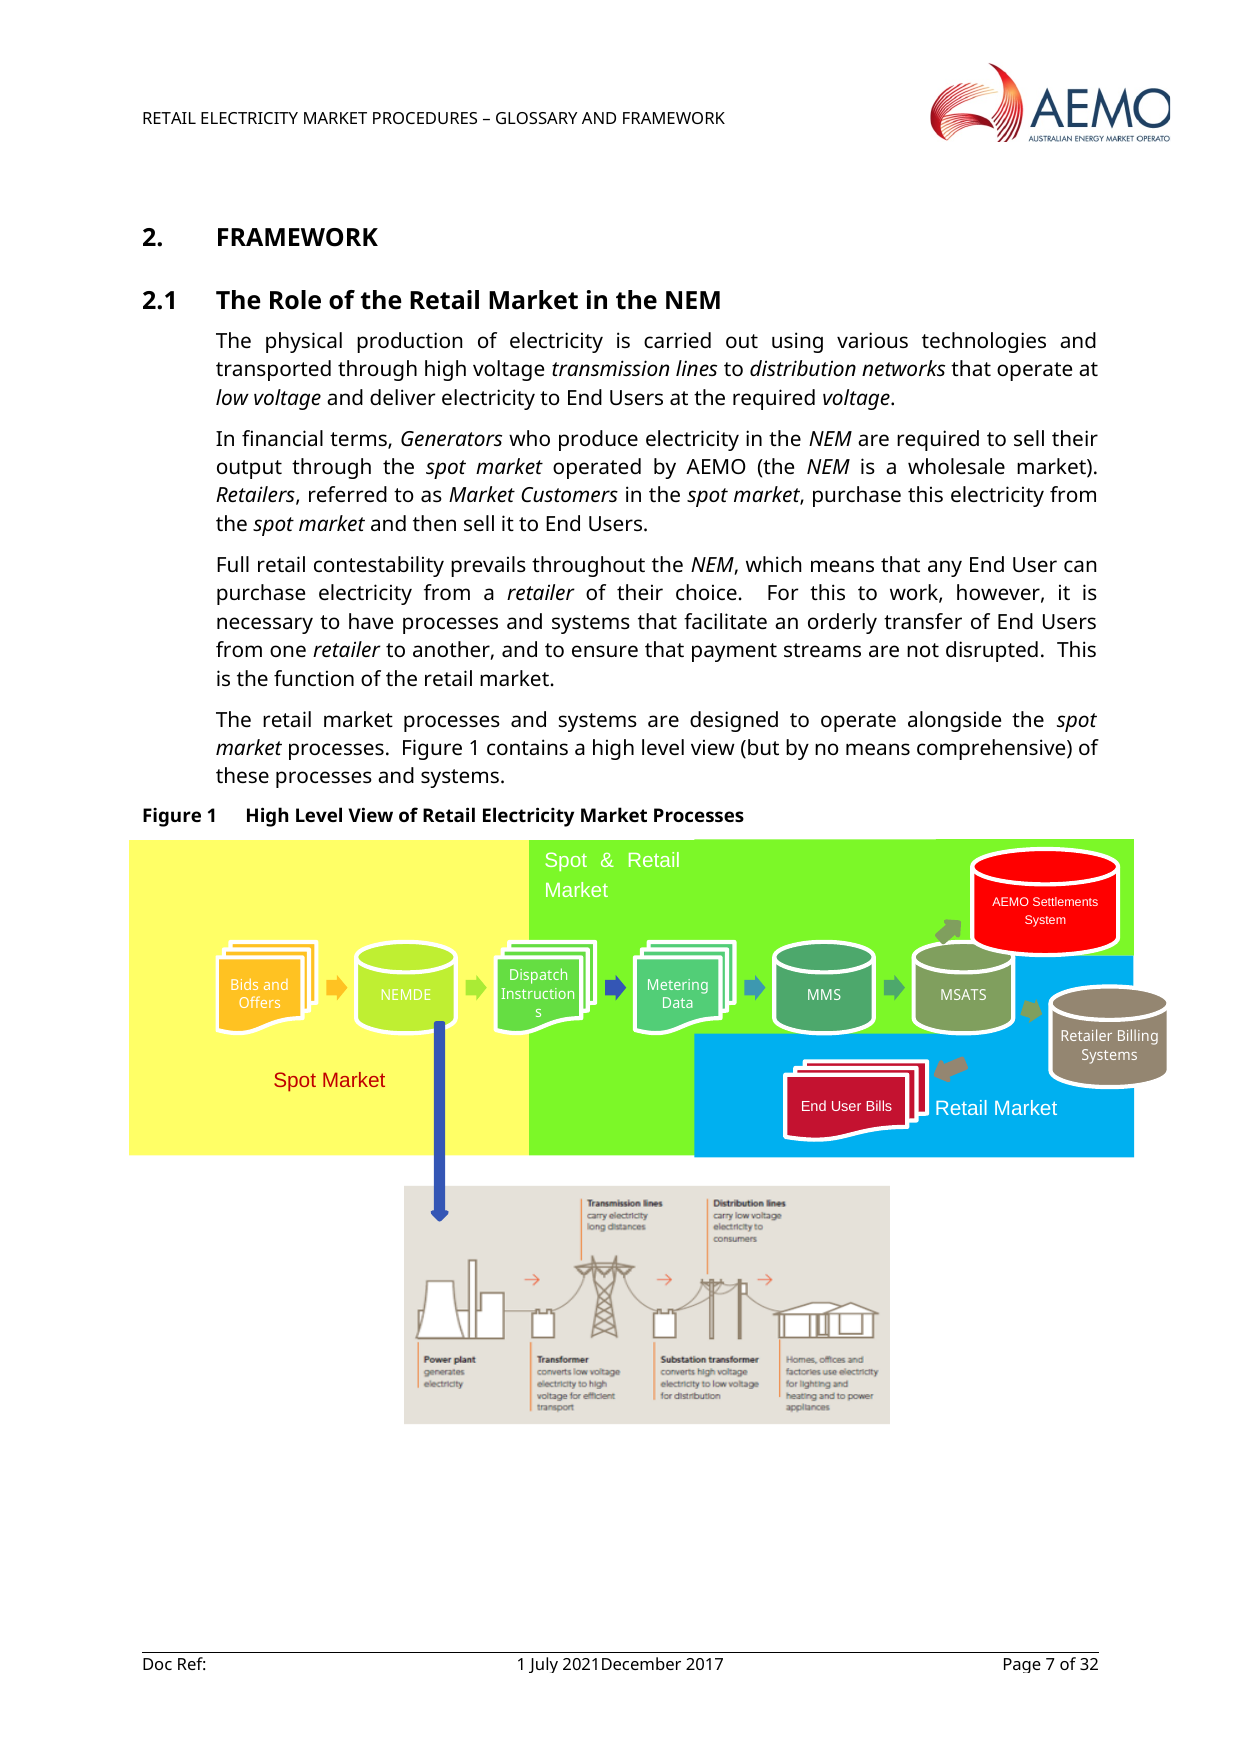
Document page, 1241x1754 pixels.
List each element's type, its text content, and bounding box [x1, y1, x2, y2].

subtitle The Role of the Retail Market in the NEM [142, 282, 1039, 316]
text The physical production of electricity is carried out using various technologies and transported through high voltage transmission lines to distribution networks that operate at low voltage and deliver electricity to End Users at the required voltage. [216, 326, 1098, 411]
text High Level View of Retail Electricity Market Processes [142, 802, 1098, 828]
text In financial terms, Generators who produce electricity in the NEM are required to sell their output through the spot market operated by AEMO (the NEM is a wholesale market). Retailers, referred to as Market Customers in the spot market, purchase this electricity from the spot market and then sell it to End Users. [216, 424, 1098, 537]
subtitle framework [142, 220, 1098, 254]
text Full retail contestability prevails throughout the NEM, which means that any End User can purchase electricity from a retailer of their choice. For this to work, however, it is necessary to have processes and systems that facilitate an orderly transfer of End Users from one retailer to another, and to ensure that payment streams are not disrupted. This is the function of the retail market. [216, 550, 1098, 692]
picture [929, 62, 1170, 141]
text The retail market processes and systems are designed to operate alongside the spot market processes. Figure 1 contains a high level view (but by no means comprehensive) of these processes and systems. [216, 705, 1098, 790]
picture [404, 1185, 890, 1425]
